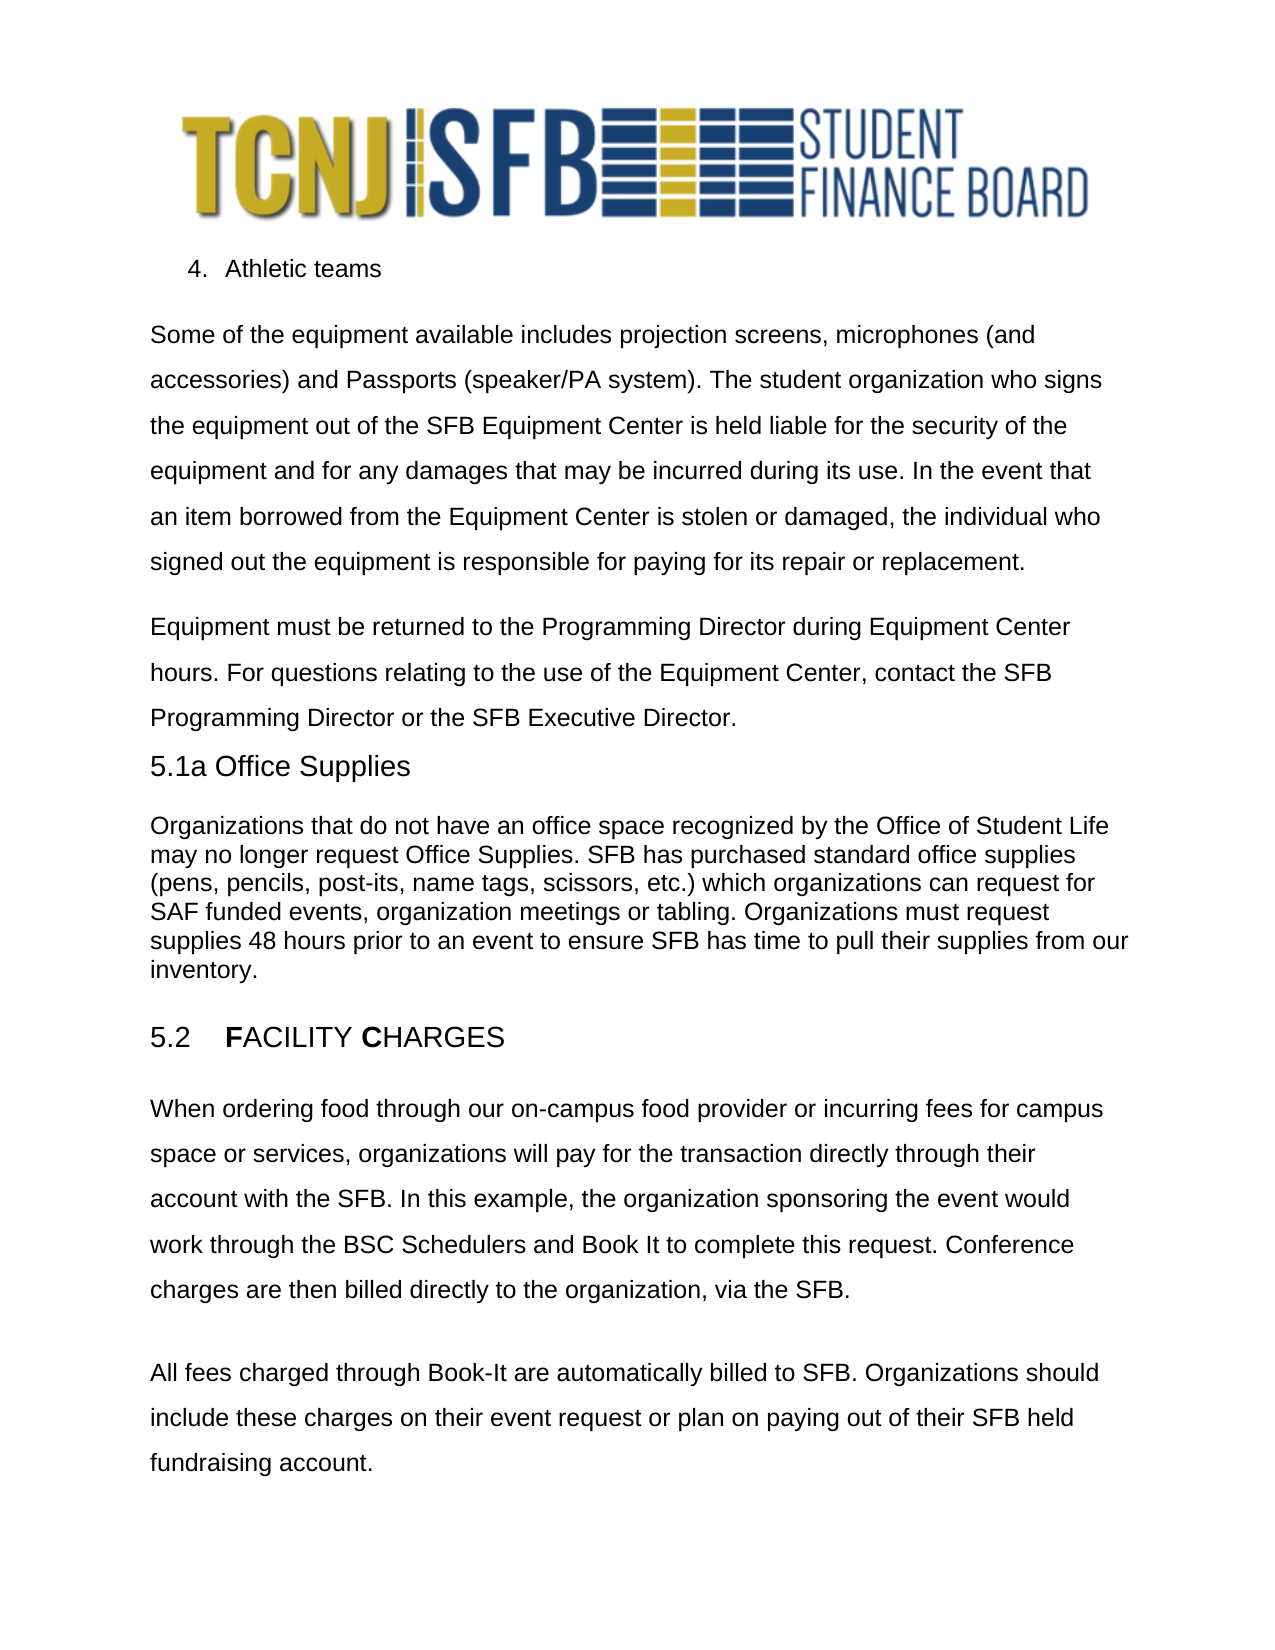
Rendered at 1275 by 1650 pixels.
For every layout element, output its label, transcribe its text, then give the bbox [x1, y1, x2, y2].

picture [153, 78, 1129, 255]
list Athletic teams [187, 254, 1135, 283]
text Equipment must be returned to the Programming Director during Equipment Center hours. For questions relating to the use of the Equipment Center, contact the SFB Programming Director or the SFB Executive Director. [150, 612, 1124, 732]
text Some of the equipment available includes projection screens, microphones (and accessories) and Passports (speaker/PA system). The student organization who signs the equipment out of the SFB Equipment Center is held liable for the security of the equipment and for any damages that may be incurred during its use. In the event that an item borrowed from the Equipment Center is stolen or damaged, the individual who signed out the equipment is responsible for paying for its repair or replacement. [150, 320, 1118, 576]
text When ordering food through our on-campus food provider or incurring fees for campus space or services, organizations will pay for the transaction directly through their account with the SFB. In this example, the organization sponsoring the event would work through the BSC Schedulers and Book It to complete this request. Conference charges are then billed directly to the organization, via the SFB. [150, 1094, 1124, 1304]
subtitle 5.1a Office Supplies [150, 748, 1135, 782]
text All fees charged through Book-It are automatically billed to SFB. Organizations should include these charges on their event request or plan on paying out of their SFB held fundraising account. [150, 1358, 1124, 1477]
subtitle FACILITY CHARGES [150, 1020, 1135, 1054]
text Organizations that do not have an office space recognized by the Office of Student Life may no longer request Office Supplies. SFB has purchased standard office supplies (pens, pencils, post-its, name tags, scissors, etc.) which organizations can request for SAF funded events, organization meetings or tabling. Organizations must request supplies 48 hours prior to an event to ensure SFB has time to pull their supplies from our inventory. [150, 811, 1135, 983]
